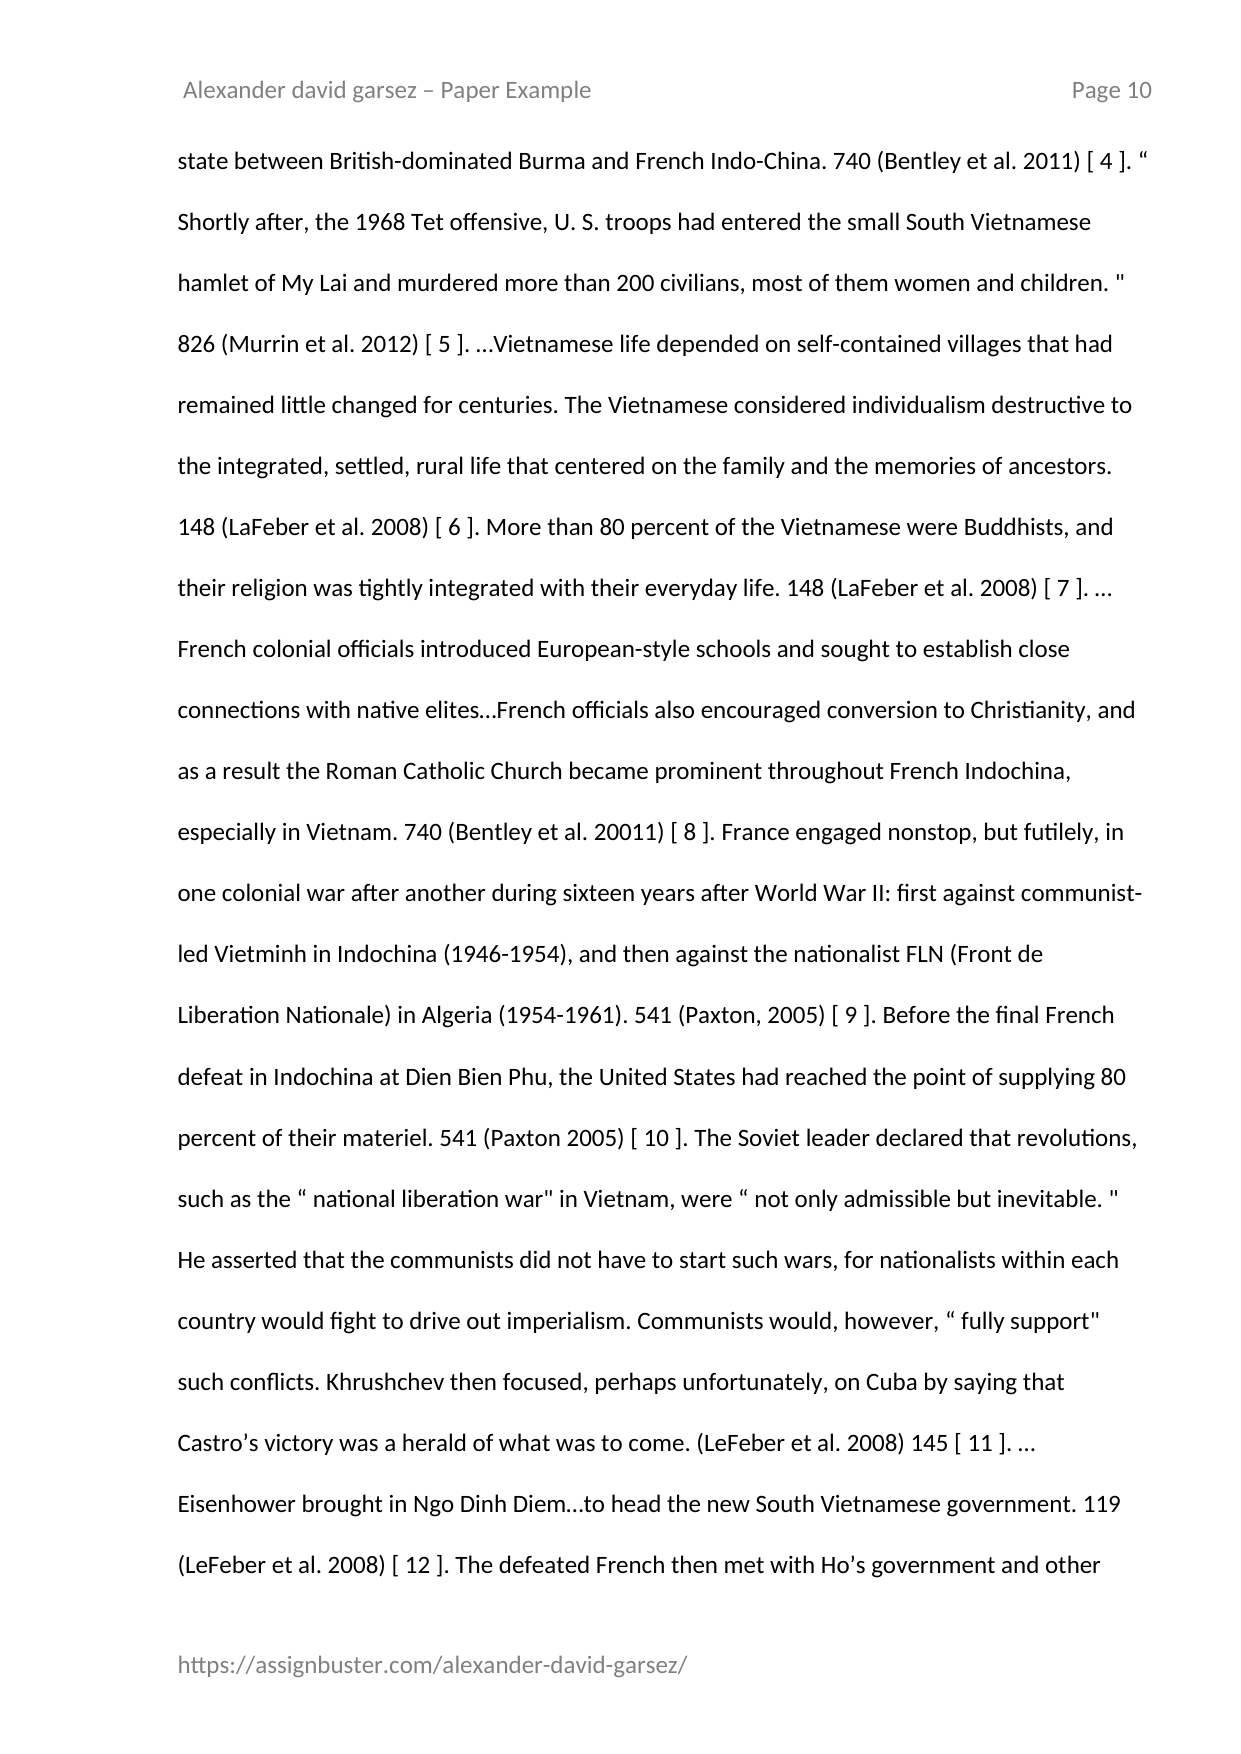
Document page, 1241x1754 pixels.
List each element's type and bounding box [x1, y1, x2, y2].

text [177, 145, 1152, 1579]
